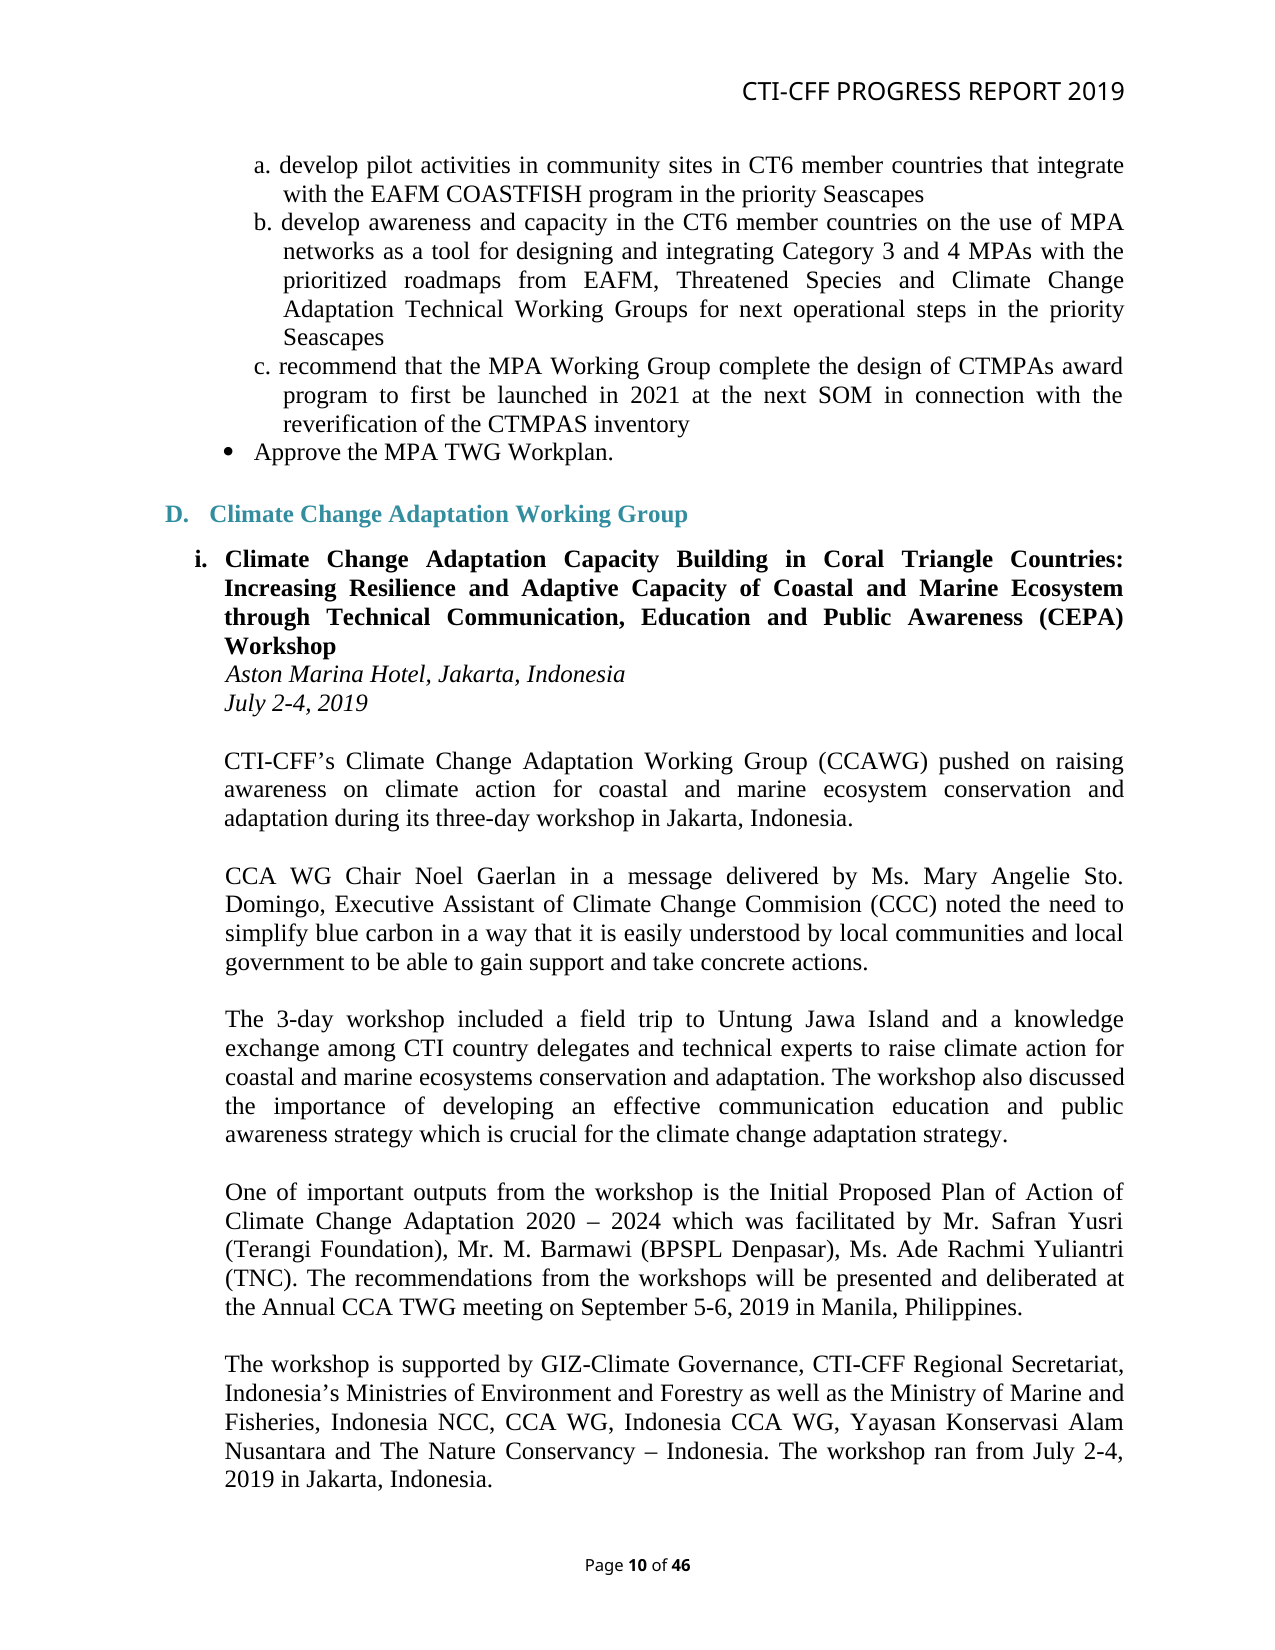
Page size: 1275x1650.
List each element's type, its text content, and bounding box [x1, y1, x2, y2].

list July 2-4, 2019 [224, 688, 1125, 717]
text i. Climate Change Adaptation Capacity Building in Coral Triangle Countries: Increasing Resilience and Adaptive Capacity of Coastal and Marine Ecosystem through Technical Communication, Education and Public Awareness (CEPA) Workshop [194, 544, 1125, 659]
text c. recommend that the MPA Working Group complete the design of CTMPAs award program to first be launched in 2021 at the next SOM in connection with the reverification of the CTMPAS inventory [253, 351, 1125, 437]
text The workshop is supported by GIZ-Climate Governance, CTI-CFF Regional Secretariat, Indonesia’s Ministries of Environment and Forestry as well as the Ministry of Marine and Fisheries, Indonesia NCC, CCA WG, Indonesia CCA WG, Yayasan Konservasi Alam Nusantara and The Nature Conservancy – Indonesia. The workshop ran from July 2-4, 2019 in Jakarta, Indonesia. [224, 1349, 1125, 1493]
list Approve the MPA TWG Workplan. [224, 437, 1125, 466]
text The 3-day workshop included a field trip to Untung Jawa Island and a knowledge exchange among CTI country delegates and technical experts to raise climate action for coastal and marine ecosystems conservation and adaptation. The workshop also discussed the importance of developing an effective communication education and public awareness strategy which is crucial for the climate change adaptation strategy. [225, 1004, 1125, 1148]
text CCA WG Chair Noel Gaerlan in a message delivered by Ms. Mary Angelie Sto. Domingo, Executive Assistant of Climate Change Commision (CCC) noted the need to simplify blue carbon in a way that it is easily understood by local communities and local government to be able to gain support and take concrete actions. [225, 861, 1125, 976]
subtitle Climate Change Adaptation Working Group [165, 499, 1125, 528]
text One of important outputs from the workshop is the Initial Proposed Plan of Action of Climate Change Adaptation 2020 – 2024 which was facilitated by Mr. Safran Yusri (Terangi Foundation), Mr. M. Barmawi (BPSPL Denpasar), Ms. Ade Rachmi Yuliantri (TNC). The recommendations from the workshops will be presented and deliberated at the Annual CCA TWG meeting on September 5-6, 2019 in Manila, Philippines. [225, 1177, 1125, 1321]
text a. develop pilot activities in community sites in CT6 member countries that integrate with the EAFM COASTFISH program in the priority Seascapes [253, 150, 1125, 207]
text b. develop awareness and capacity in the CT6 member countries on the use of MPA networks as a tool for designing and integrating Category 3 and 4 MPAs with the prioritized roadmaps from EAFM, Threatened Species and Climate Change Adaptation Technical Working Groups for next operational steps in the priority Seascapes [253, 207, 1125, 351]
text Aston Marina Hotel, Jakarta, Indonesia [194, 659, 1125, 688]
list CTI-CFF’s Climate Change Adaptation Working Group (CCAWG) pushed on raising awareness on climate action for coastal and marine ecosystem conservation and adaptation during its three-day workshop in Jakarta, Indonesia. [224, 746, 1125, 832]
